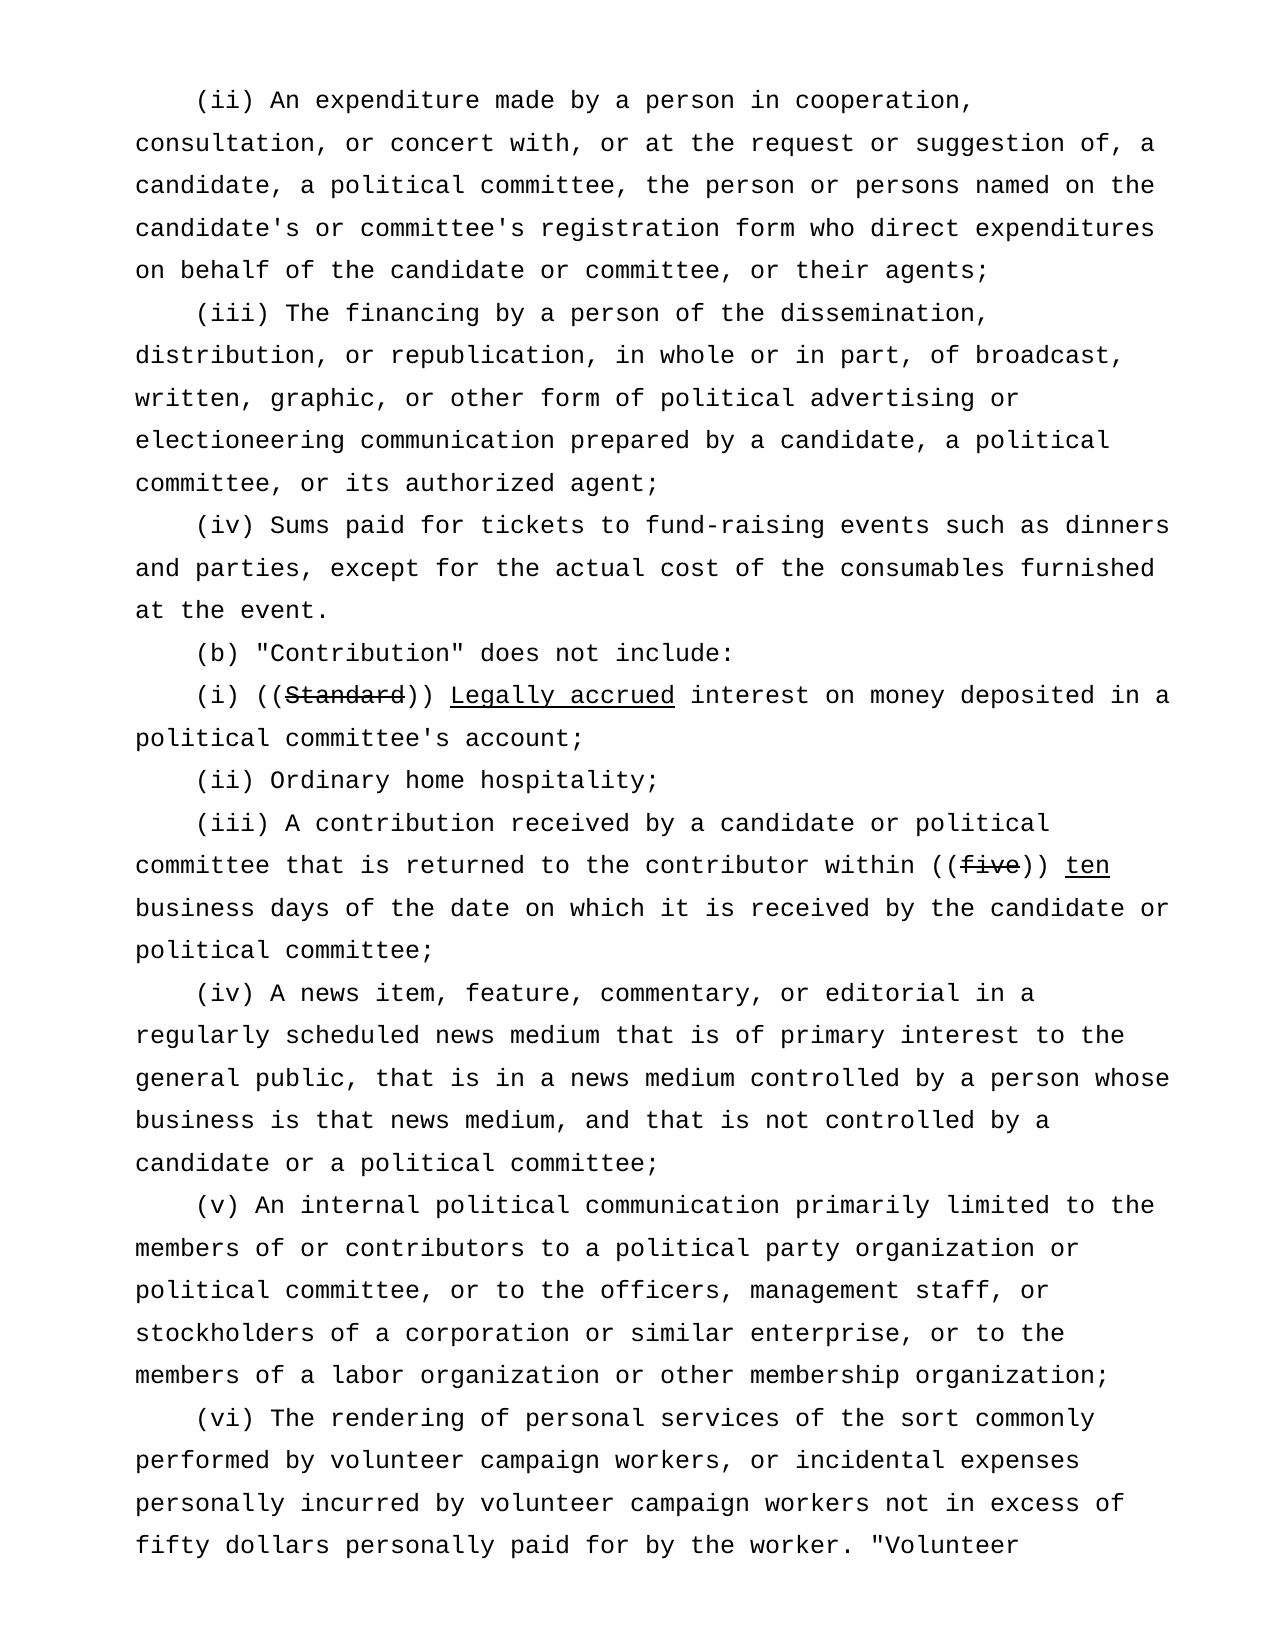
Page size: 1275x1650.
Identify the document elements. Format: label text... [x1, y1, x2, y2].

text (b) "Contribution" does not include: [135, 627, 1170, 670]
text (iii) The financing by a person of the dissemination, distribution, or republication, in whole or in part, of broadcast, written, graphic, or other form of political advertising or electioneering communication prepared by a candidate, a political committee, or its authorized agent; [135, 287, 1170, 500]
text (ii) Ordinary home hospitality; [135, 755, 1170, 797]
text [135, 1392, 1170, 1562]
text (i) ((Standard)) Legally accrued interest on money deposited in a political committee's account; [135, 670, 1170, 755]
text (iii) A contribution received by a candidate or political committee that is returned to the contributor within ((five)) ten business days of the date on which it is received by the candidate or political committee; [135, 797, 1170, 967]
text (iv) A news item, feature, commentary, or editorial in a regularly scheduled news medium that is of primary interest to the general public, that is in a news medium controlled by a person whose business is that news medium, and that is not controlled by a candidate or a political committee; [135, 967, 1170, 1180]
text (ii) An expenditure made by a person in cooperation, consultation, or concert with, or at the request or suggestion of, a candidate, a political committee, the person or persons named on the candidate's or committee's registration form who direct expenditures on behalf of the candidate or committee, or their agents; [135, 75, 1170, 287]
text (v) An internal political communication primarily limited to the members of or contributors to a political party organization or political committee, or to the officers, management staff, or stockholders of a corporation or similar enterprise, or to the members of a labor organization or other membership organization; [135, 1180, 1170, 1392]
text (iv) Sums paid for tickets to fund-raising events such as dinners and parties, except for the actual cost of the consumables furnished at the event. [135, 500, 1170, 627]
